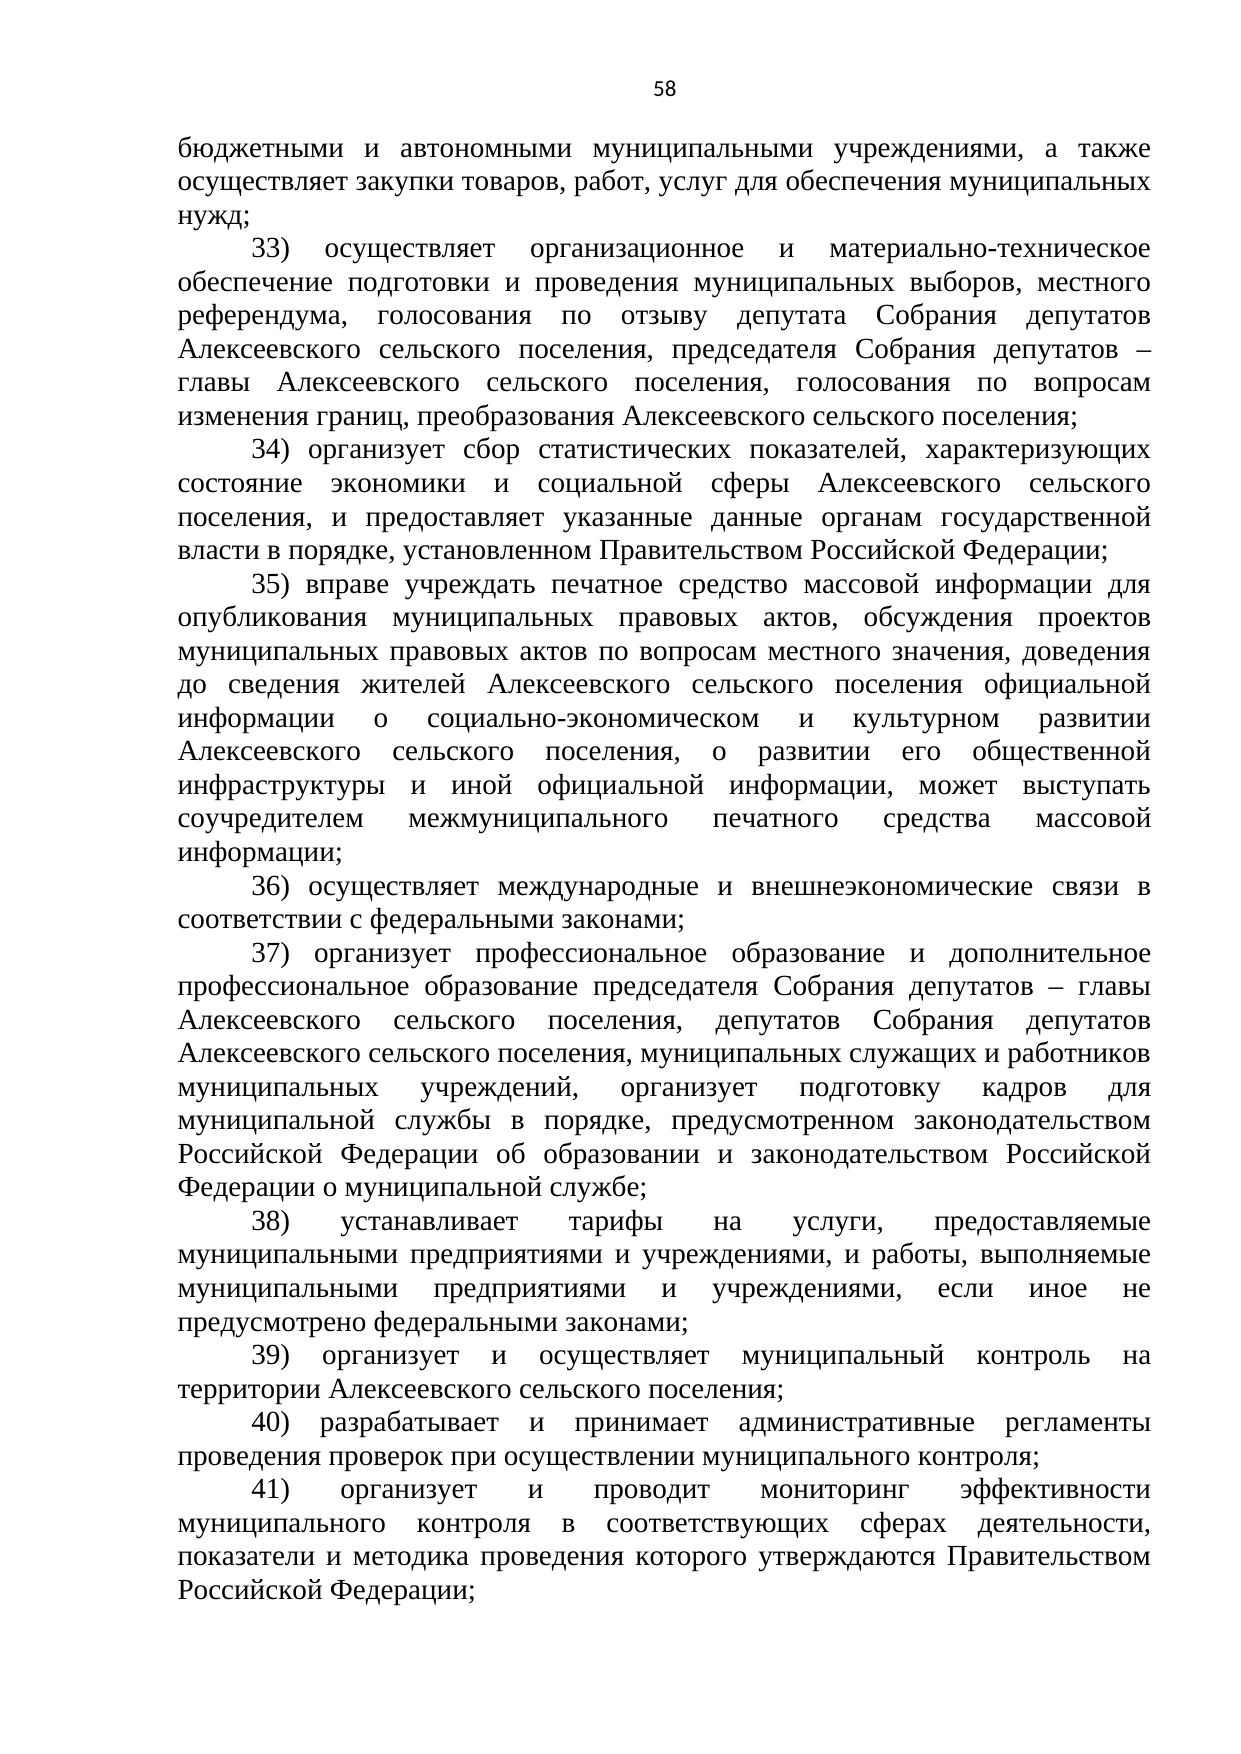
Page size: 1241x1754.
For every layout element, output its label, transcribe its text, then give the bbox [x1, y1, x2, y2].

text 33) осуществляет организационное и материально-техническое обеспечение подготовки и проведения муниципальных выборов, местного референдума, голосования по отзыву депутата Собрания депутатов Алексеевского сельского поселения, председателя Собрания депутатов – главы Алексеевского сельского поселения, голосования по вопросам изменения границ, преобразования Алексеевского сельского поселения; [177, 230, 1152, 432]
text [177, 130, 1152, 230]
text 36) осуществляет международные и внешнеэкономические связи в соответствии с федеральными законами; [177, 868, 1152, 935]
text 41) организует и проводит мониторинг эффективности муниципального контроля в соответствующих сферах деятельности, показатели и методика проведения которого утверждаются Правительством Российской Федерации; [177, 1471, 1152, 1606]
text 34) организует сбор статистических показателей, характеризующих состояние экономики и социальной сферы Алексеевского сельского поселения, и предоставляет указанные данные органам государственной власти в порядке, установленном Правительством Российской Федерации; [177, 432, 1152, 566]
text 38) устанавливает тарифы на услуги, предоставляемые муниципальными предприятиями и учреждениями, и работы, выполняемые муниципальными предприятиями и учреждениями, если иное не предусмотрено федеральными законами; [177, 1203, 1152, 1337]
text 39) организует и осуществляет муниципальный контроль на территории Алексеевского сельского поселения; [177, 1337, 1152, 1404]
text 40) разрабатывает и принимает административные регламенты проведения проверок при осуществлении муниципального контроля; [177, 1404, 1152, 1471]
text 35) вправе учреждать печатное средство массовой информации для опубликования муниципальных правовых актов, обсуждения проектов муниципальных правовых актов по вопросам местного значения, доведения до сведения жителей Алексеевского сельского поселения официальной информации о социально-экономическом и культурном развитии Алексеевского сельского поселения, о развитии его общественной инфраструктуры и иной официальной информации, может выступать соучредителем межмуниципального печатного средства массовой информации; [177, 566, 1152, 868]
text 37) организует профессиональное образование и дополнительное профессиональное образование председателя Собрания депутатов – главы Алексеевского сельского поселения, депутатов Собрания депутатов Алексеевского сельского поселения, муниципальных служащих и работников муниципальных учреждений, организует подготовку кадров для муниципальной службы в порядке, предусмотренном законодательством Российской Федерации об образовании и законодательством Российской Федерации о муниципальной службе; [177, 935, 1152, 1203]
